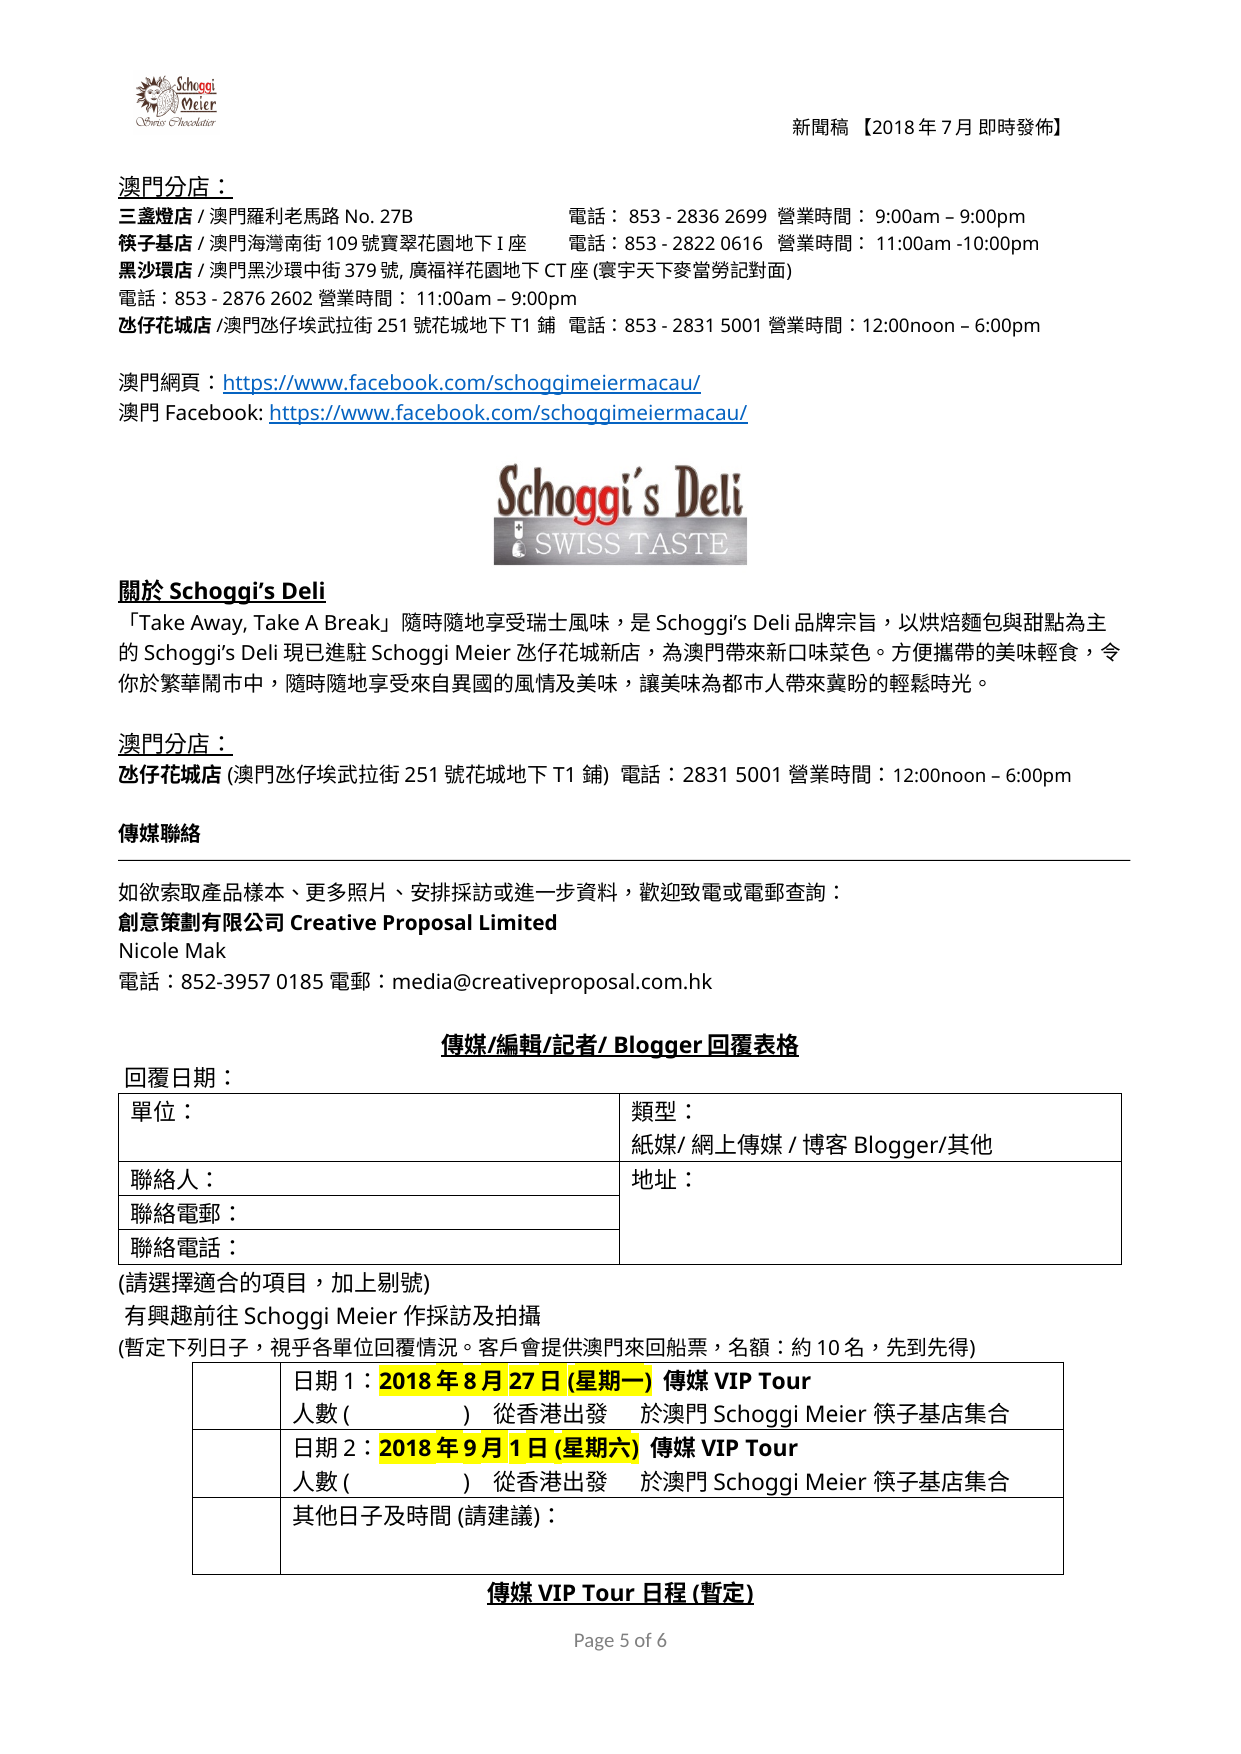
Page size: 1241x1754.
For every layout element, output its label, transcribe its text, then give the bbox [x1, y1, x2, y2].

picture [132, 70, 221, 135]
text 氹仔花城店 /澳門氹仔埃武拉街251號花城地下 T1 鋪 電話：853 - 2831 5001 營業時間：12:00noon – 6:00pm [118, 311, 1122, 338]
table_cell 日期 2：2018年9月1日 (星期六) 傳媒VIP Tour 人數 ( )  從香港出發  於澳門Schoggi Meier 筷子基店集合 [281, 1430, 1063, 1497]
table_cell [193, 1430, 280, 1497]
text 「Take Away, Take A Break」隨時隨地享受瑞士風味，是Schoggi’s Deli品牌宗旨，以烘焙麵包與甜點為主的 Schoggi’s Deli 現已進駐Schoggi Meier 氹仔花城新店，為澳門帶來新口味菜色。方便攜帶的美味輕食，令你於繁華鬧巿中，隨時隨地享受來自異國的風情及美味，讓美味為都巿人帶來冀盼的輕鬆時光。 [118, 606, 1122, 697]
text 傳媒/編輯/記者/ Blogger回覆表格 [118, 1027, 1122, 1060]
text 電話：852-3957 0185 電郵：media@creativeproposal.com.hk [118, 965, 1122, 995]
table_header 類型： 紙媒/ 網上傳媒 / 博客Blogger/其他 [620, 1094, 1121, 1161]
text 澳門 Facebook: https://www.facebook.com/schoggimeiermacau/ [118, 396, 1122, 427]
table_cell 聯絡人： [119, 1162, 619, 1195]
text (請選擇適合的項目，加上剔號) [118, 1265, 1122, 1298]
table_header 日期 1：2018年8月27日 (星期一) 傳媒VIP Tour 人數 ( )  從香港出發  於澳門Schoggi Meier 筷子基店集合 [281, 1363, 1063, 1429]
text 氹仔花城店 (澳門氹仔埃武拉街251號花城地下 T1 鋪) 電話：2831 5001 營業時間：12:00noon – 6:00pm [118, 759, 1122, 789]
table_cell 其他日子及時間 (請建議)： [281, 1498, 1063, 1574]
table_cell 聯絡電話： [119, 1230, 619, 1263]
text  有興趣前往 Schoggi Meier 作採訪及拍攝 [118, 1298, 1122, 1331]
table_header 單位： [119, 1094, 619, 1161]
text 電話：853 - 2876 2602 營業時間： 11:00am – 9:00pm [118, 283, 1122, 311]
text 澳門分店： [118, 725, 1122, 759]
text 澳門分店： [118, 168, 1122, 202]
text 傳媒 VIP Tour 日程 (暫定) [118, 1575, 1122, 1608]
text 創意策劃有限公司 Creative Proposal Limited [118, 906, 1122, 937]
table_header [193, 1363, 280, 1429]
text 如欲索取產品樣本、更多照片、安排採訪或進一步資料，歡迎致電或電郵查詢： [118, 876, 1122, 906]
text (暫定下列日子，視乎各單位回覆情況。客戶會提供澳門來回船票，名額：約10名，先到先得) [118, 1331, 1122, 1362]
text 關於 Schoggi’s Deli [118, 573, 1122, 606]
table_cell 地址： [620, 1162, 1121, 1263]
text 三盞燈店 / 澳門羅利老馬路No. 27B 電話： 853 - 2836 2699 營業時間： 9:00am – 9:00pm 筷子基店 / 澳門海灣南街109號寶翠花園地下 I 座 電話：853 - 2822 0616 營業時間： 11:00am -10:00pm 黑沙環店 / 澳門黑沙環中街379號, 廣福祥花園地下CT座 (寰宇天下麥當勞記對面) [118, 202, 1122, 283]
text Nicole Mak [118, 937, 1122, 965]
text 傳媒聯絡 [118, 817, 1122, 848]
table_cell [193, 1498, 280, 1574]
text 回覆日期： [118, 1060, 1122, 1093]
picture [474, 455, 766, 573]
text 澳門網頁：https://www.facebook.com/schoggimeiermacau/ [118, 366, 1122, 396]
table_cell 聯絡電郵： [119, 1196, 619, 1229]
